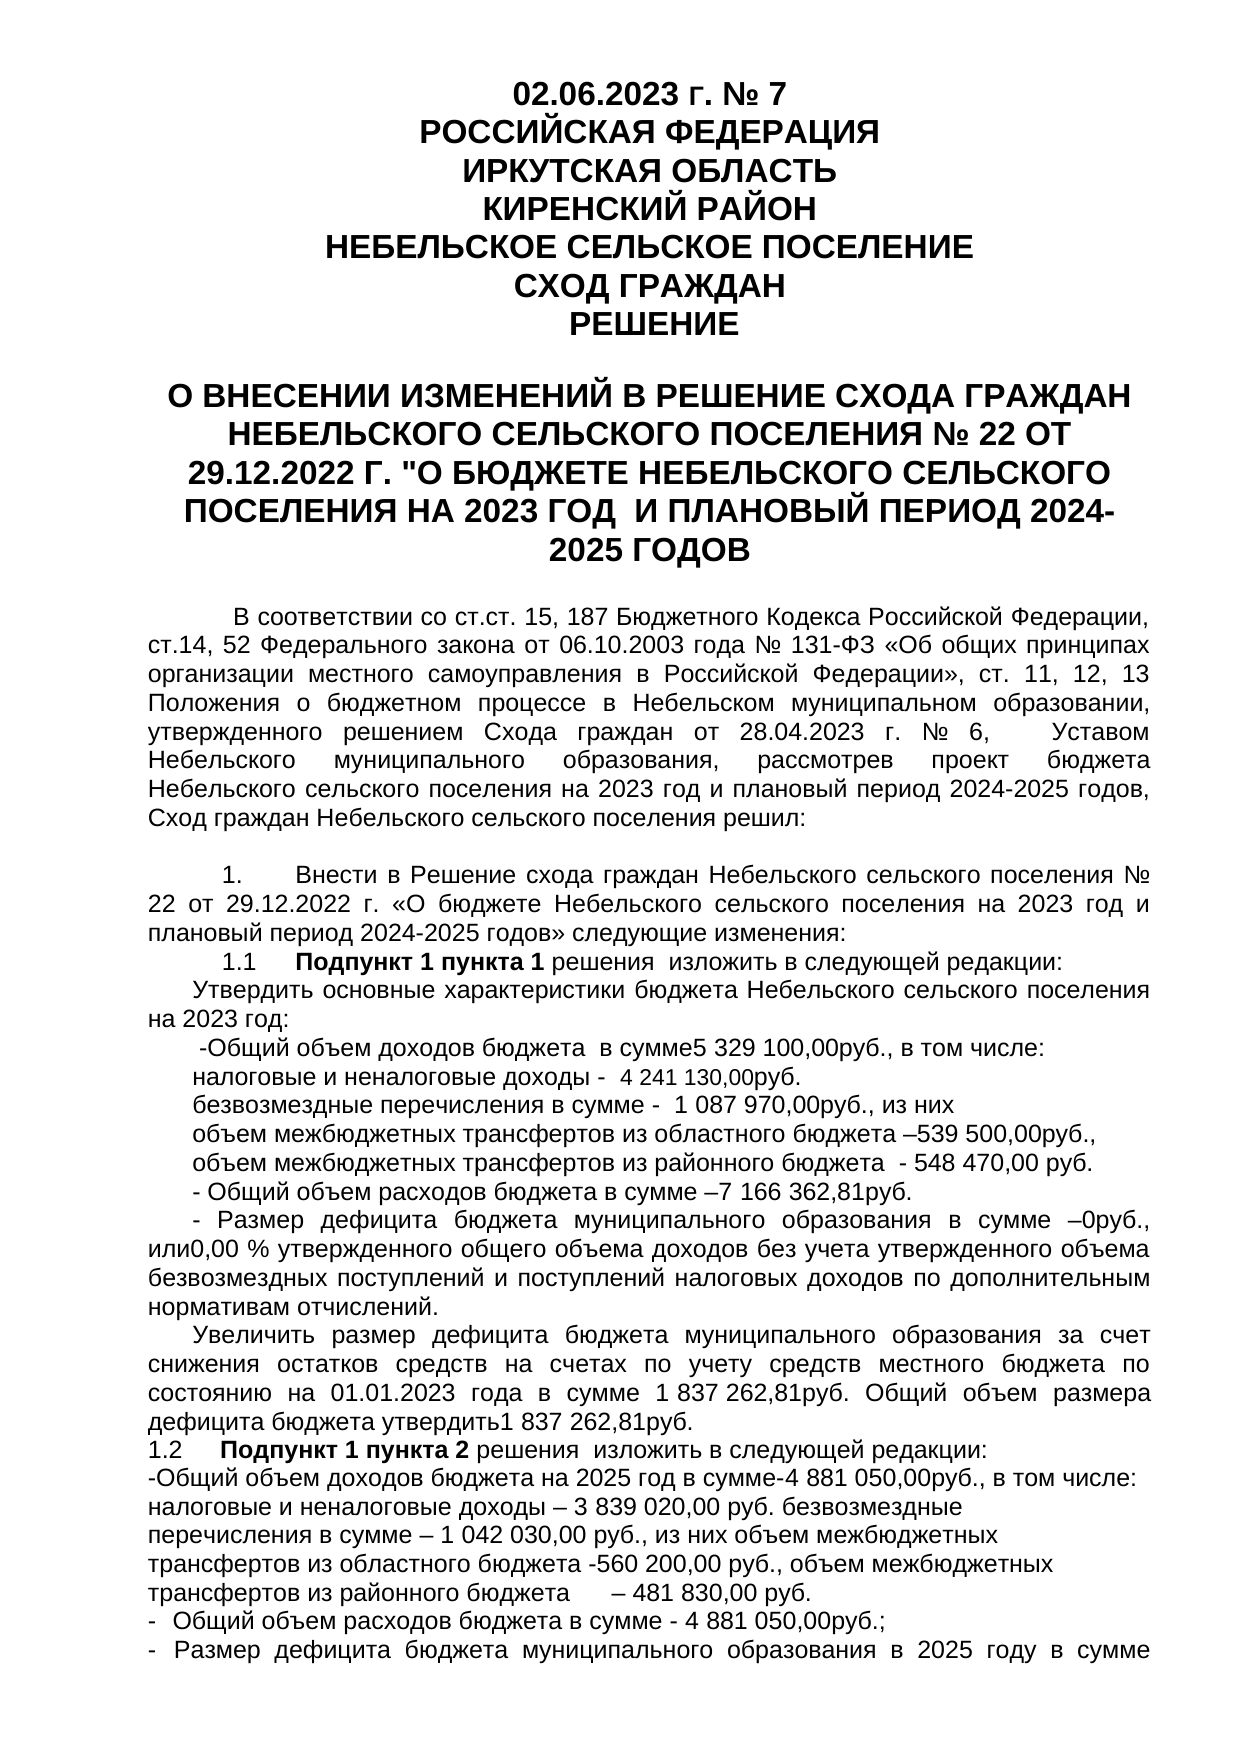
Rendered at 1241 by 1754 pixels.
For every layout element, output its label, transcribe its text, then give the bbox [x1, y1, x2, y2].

text НЕБЕЛЬСКОЕ СЕЛЬСКОЕ ПОСЕЛЕНИЕ [148, 228, 1152, 266]
text СХОД ГРАЖДАН [148, 266, 1152, 304]
text РЕШЕНИЕ [148, 304, 1152, 343]
text ИРКУТСКАЯ ОБЛАСТЬ [148, 151, 1152, 189]
text О ВНЕСЕНИИ ИЗМЕНЕНИЙ В РЕШЕНИЕ СХОДА ГРАЖДАН НЕБЕЛЬСКОГО СЕЛЬСКОГО ПОСЕЛЕНИЯ № 22 ОТ 29.12.2022 Г. "О БЮДЖЕТЕ НЕБЕЛЬСКОГО СЕЛЬСКОГО ПОСЕЛЕНИЯ НА 2023 ГОД И ПЛАНОВЫЙ ПЕРИОД 2024-2025 ГОДОВ [148, 376, 1152, 568]
list Подпункт 1 пункта 2 решения изложить в следующей редакции: [148, 1435, 1152, 1464]
list Общий объем расходов бюджета в сумме - 4 881 050,00руб.; [148, 1607, 1152, 1635]
text налоговые и неналоговые доходы - 4 241 130,00руб. [148, 1061, 1152, 1090]
text 02.06.2023 г. № 7 [148, 74, 1152, 112]
text -Общий объем доходов бюджета на 2025 год в сумме-4 881 050,00руб., в том числе: [148, 1464, 1152, 1492]
text -Общий объем доходов бюджета в сумме5 329 100,00руб., в том числе: [148, 1033, 1152, 1061]
text В соответствии со ст.ст. 15, 187 Бюджетного Кодекса Российской Федерации, ст.14, 52 Федерального закона от 06.10.2003 года № 131-ФЗ «Об общих принципах организации местного самоуправления в Российской Федерации», ст. 11, 12, 13 Положения о бюджетном процессе в Небельском муниципальном образовании, утвержденного решением Схода граждан от 28.04.2023 г. № 6, Уставом Небельского муниципального образования, рассмотрев проект бюджета Небельского сельского поселения на 2023 год и плановый период 2024-2025 годов, Сход граждан Небельского сельского поселения решил: [148, 601, 1152, 831]
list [148, 1635, 1152, 1664]
text Утвердить основные характеристики бюджета Небельского сельского поселения на 2023 год: [148, 975, 1152, 1033]
list Внести в Решение схода граждан Небельского сельского поселения № 22 от 29.12.2022 г. «О бюджете Небельского сельского поселения на 2023 год и плановый период 2024-2025 годов» следующие изменения: [148, 860, 1152, 946]
text Увеличить размер дефицита бюджета муниципального образования за счет снижения остатков средств на счетах по учету средств местного бюджета по состоянию на 01.01.2023 года в сумме 1 837 262,81руб. Общий объем размера дефицита бюджета утвердить1 837 262,81руб. [148, 1320, 1152, 1435]
text объем межбюджетных трансфертов из областного бюджета –539 500,00руб., [148, 1119, 1152, 1148]
text безвозмездные перечисления в сумме - 1 087 970,00руб., из них [148, 1090, 1152, 1119]
text объем межбюджетных трансфертов из районного бюджета - 548 470,00 руб. [148, 1148, 1152, 1176]
text КИРЕНСКИЙ РАЙОН [148, 189, 1152, 228]
text - Общий объем расходов бюджета в сумме –7 166 362,81руб. [148, 1176, 1152, 1205]
text налоговые и неналоговые доходы – 3 839 020,00 руб. безвозмездные перечисления в сумме – 1 042 030,00 руб., из них объем межбюджетных трансфертов из областного бюджета -560 200,00 руб., объем межбюджетных трансфертов из районного бюджета – 481 830,00 руб. [148, 1492, 1085, 1607]
text - Размер дефицита бюджета муниципального образования в сумме –0руб., или0,00 % утвержденного общего объема доходов без учета утвержденного объема безвозмездных поступлений и поступлений налоговых доходов по дополнительным нормативам отчислений. [148, 1205, 1152, 1320]
text РОССИЙСКАЯ ФЕДЕРАЦИЯ [148, 112, 1152, 151]
list Подпункт 1 пункта 1 решения изложить в следующей редакции: [148, 946, 1152, 975]
